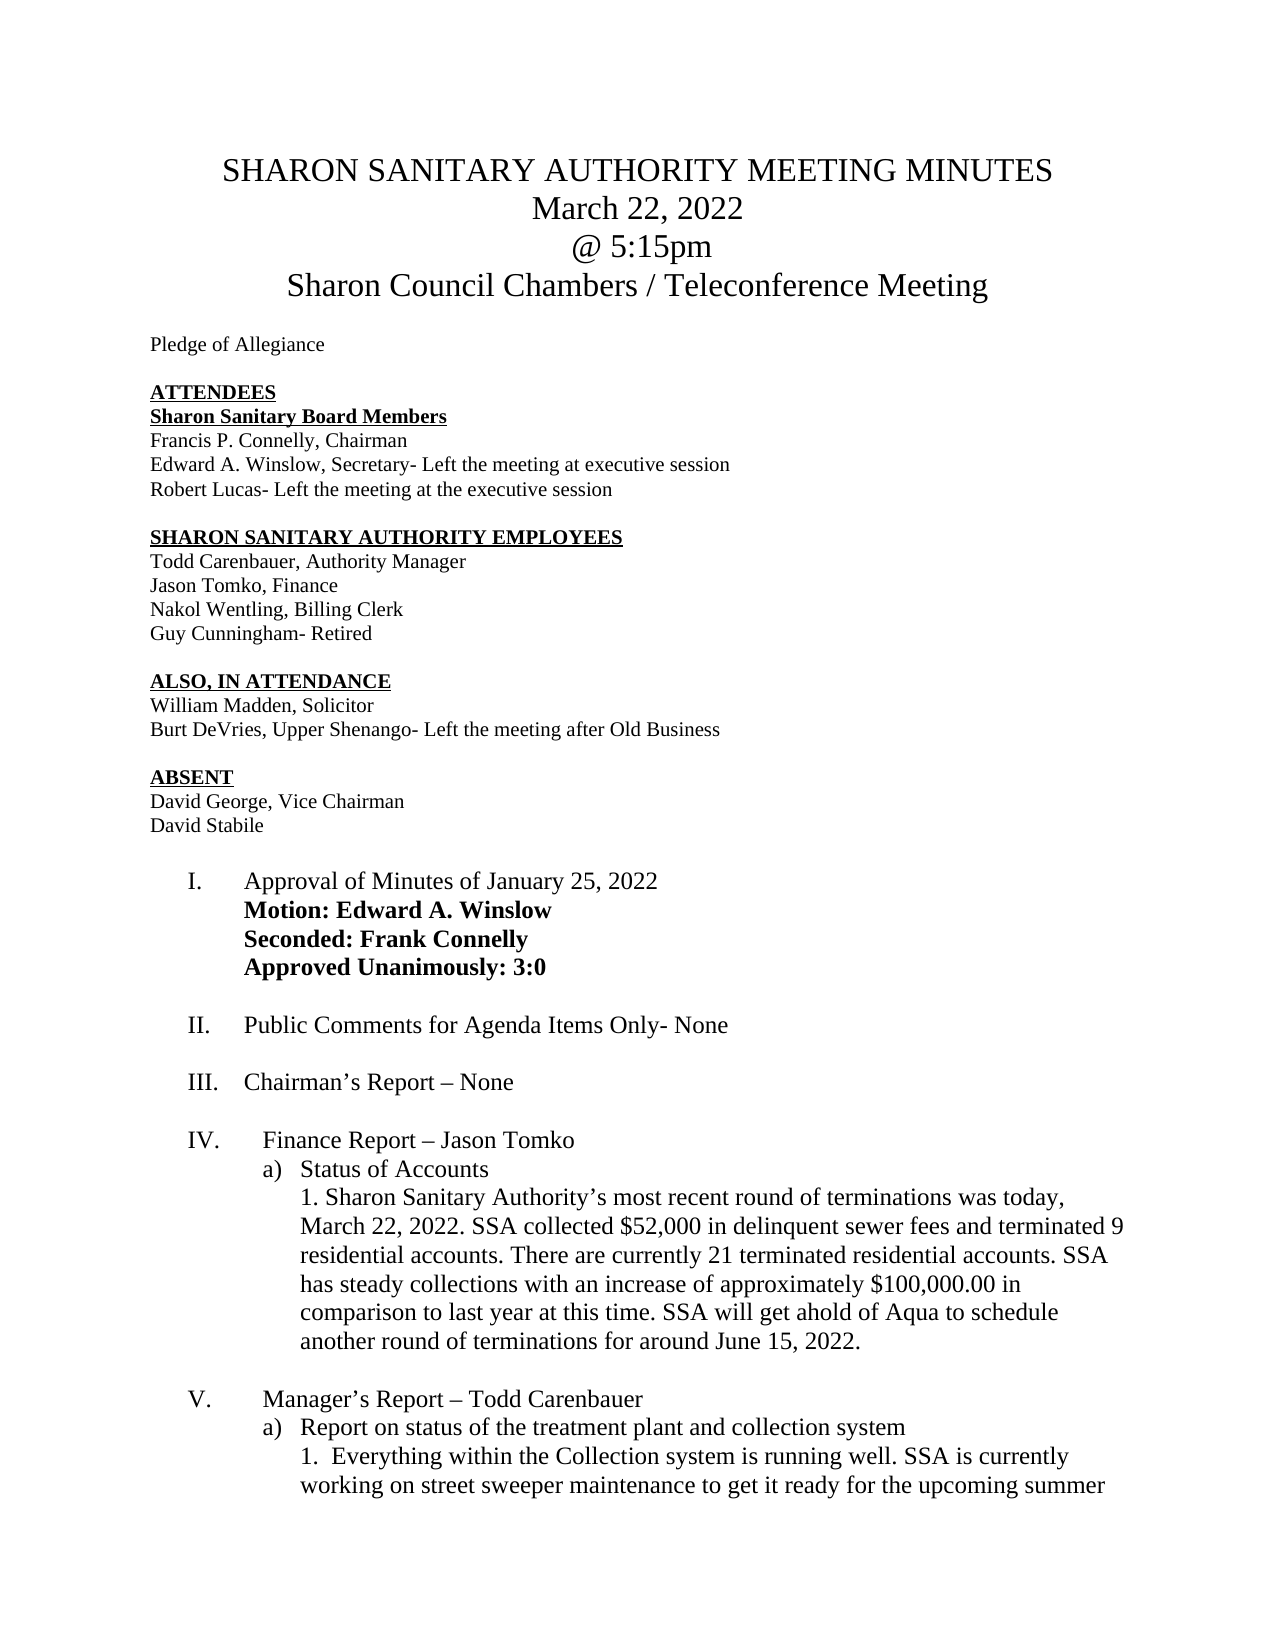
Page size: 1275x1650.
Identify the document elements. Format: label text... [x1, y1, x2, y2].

text Todd Carenbauer, Authority Manager [150, 549, 1125, 573]
text 1. Sharon Sanitary Authority’s most recent round of terminations was today, March 22, 2022. SSA collected $52,000 in delinquent sewer fees and terminated 9 residential accounts. There are currently 21 terminated residential accounts. SSA has steady collections with an increase of approximately $100,000.00 in comparison to last year at this time. SSA will get ahold of Aqua to schedule another round of terminations for around June 15, 2022. [300, 1182, 1125, 1355]
text Nakol Wentling, Billing Clerk [150, 597, 1125, 621]
text Jason Tomko, Finance [150, 573, 1125, 597]
text Burt DeVries, Upper Shenango- Left the meeting after Old Business [150, 717, 1125, 741]
list Report on status of the treatment plant and collection system [262, 1412, 1125, 1441]
text Pledge of Allegiance [150, 332, 1125, 356]
text ALSO, IN ATTENDANCE [150, 669, 1125, 693]
text SHARON SANITARY AUTHORITY EMPLOYEES [150, 524, 1125, 549]
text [300, 1441, 1125, 1499]
list Chairman’s Report – None [187, 1067, 1125, 1096]
list Status of Accounts [262, 1154, 1125, 1182]
text Robert Lucas- Left the meeting at the executive session [150, 476, 1125, 501]
text Sharon Sanitary Board Members [150, 404, 1125, 428]
text William Madden, Solicitor [150, 693, 1125, 717]
text Approved Unanimously: 3:0 [244, 952, 1125, 981]
text Francis P. Connelly, Chairman [150, 428, 1125, 452]
text David George, Vice Chairman [150, 789, 1125, 813]
text ABSENT [150, 765, 1125, 789]
text David Stabile [150, 813, 1125, 837]
text ATTENDEES [150, 380, 1125, 404]
text Guy Cunningham- Retired [150, 621, 1125, 645]
text @ 5:15pm [150, 227, 1125, 265]
text SHARON SANITARY AUTHORITY MEETING MINUTES [150, 150, 1125, 188]
text March 22, 2022 [150, 188, 1125, 227]
list Approval of Minutes of January 25, 2022 [187, 866, 1125, 895]
list Finance Report – Jason Tomko [187, 1125, 1125, 1154]
text Sharon Council Chambers / Teleconference Meeting [150, 265, 1125, 303]
text Seconded: Frank Connelly [244, 924, 1125, 952]
text Edward A. Winslow, Secretary- Left the meeting at executive session [150, 452, 1125, 476]
list Public Comments for Agenda Items Only- None [187, 1010, 1125, 1039]
list Manager’s Report – Todd Carenbauer [187, 1384, 1125, 1412]
text Motion: Edward A. Winslow [244, 895, 1125, 924]
